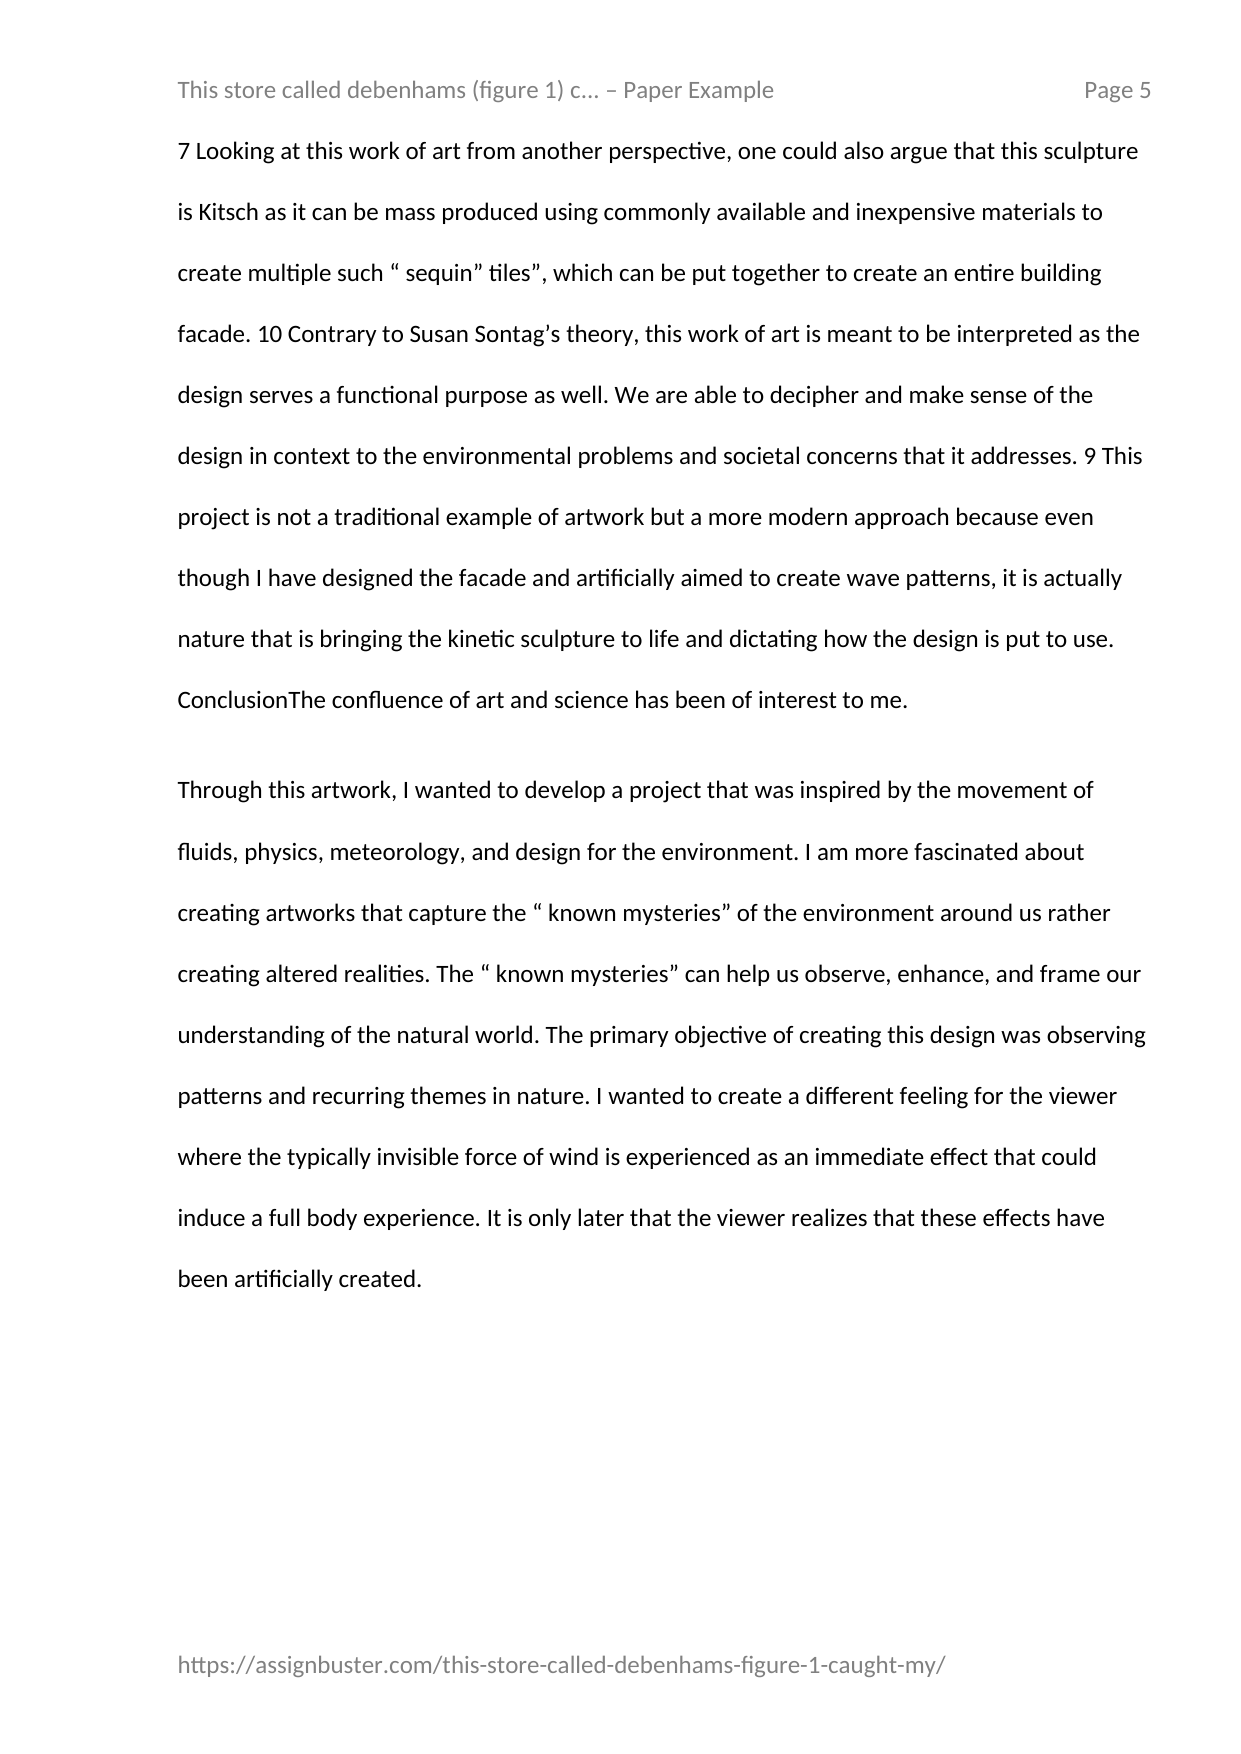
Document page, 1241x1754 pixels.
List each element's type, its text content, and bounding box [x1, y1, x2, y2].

text Through this artwork, I wanted to develop a project that was inspired by the movement of fluids, physics, meteorology, and design for the environment. I am more fascinated about creating artworks that capture the “ known mysteries” of the environment around us rather creating altered realities. The “ known mysteries” can help us observe, enhance, and frame our understanding of the natural world. The primary objective of creating this design was observing patterns and recurring themes in nature. I wanted to create a different feeling for the viewer where the typically invisible force of wind is experienced as an immediate effect that could induce a full body experience. It is only later that the viewer realizes that these effects have been artificially created. [177, 775, 1152, 1293]
text 7 Looking at this work of art from another perspective, one could also argue that this sculpture is Kitsch as it can be mass produced using commonly available and inexpensive materials to create multiple such “ sequin” tiles”, which can be put together to create an entire building facade. 10 Contrary to Susan Sontag’s theory, this work of art is meant to be interpreted as the design serves a functional purpose as well. We are able to decipher and make sense of the design in context to the environmental problems and societal concerns that it addresses. 9 This project is not a traditional example of artwork but a more modern approach because even though I have designed the facade and artificially aimed to create wave patterns, it is actually nature that is bringing the kinetic sculpture to life and dictating how the design is put to use. ConclusionThe confluence of art and science has been of interest to me. [177, 135, 1152, 715]
